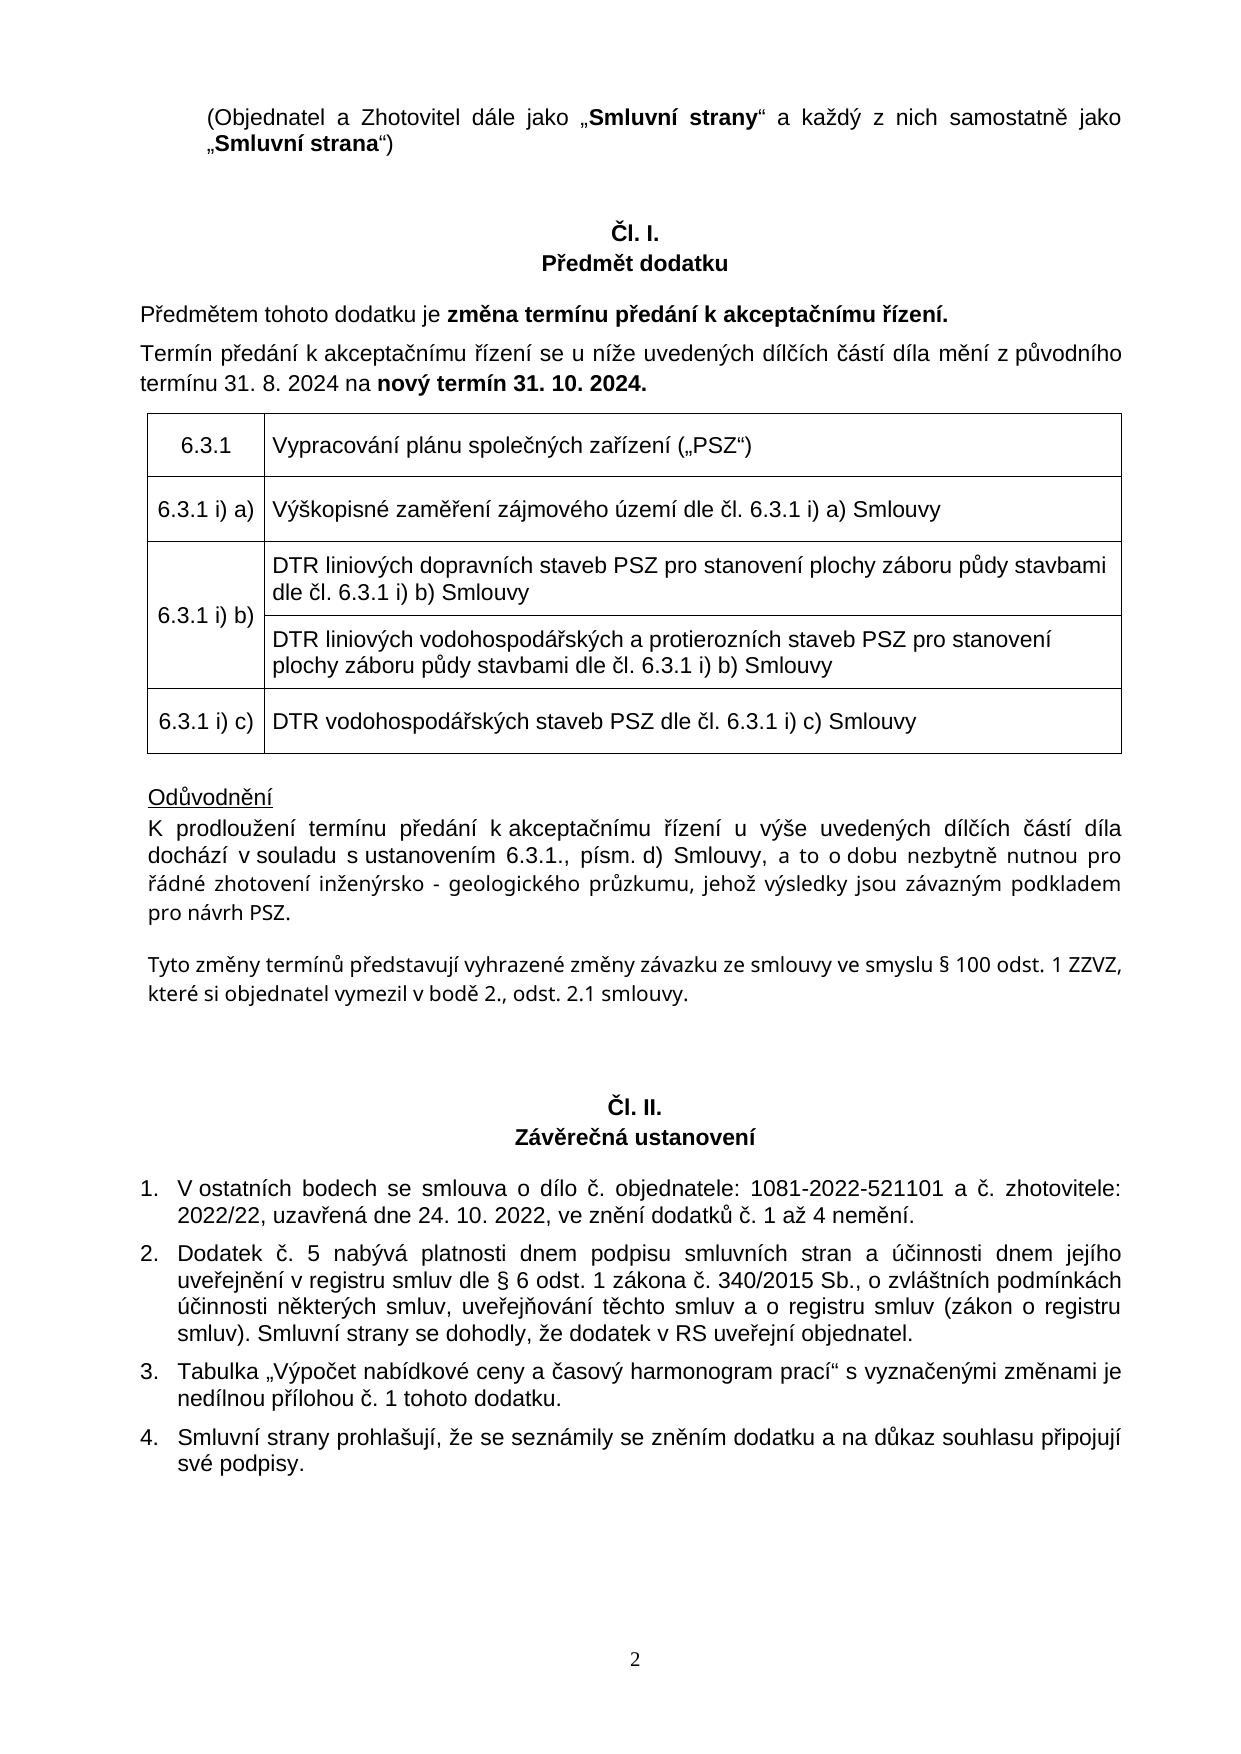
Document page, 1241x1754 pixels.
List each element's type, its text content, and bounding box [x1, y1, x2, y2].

text Termín předání k akceptačnímu řízení se u níže uvedených dílčích částí díla mění z původního termínu 31. 8. 2024 na nový termín 31. 10. 2024. [140, 340, 1122, 397]
table_cell DTR vodohospodářských staveb PSZ dle čl. 6.3.1 i) c) Smlouvy [265, 689, 1121, 753]
table_cell 6.3.1 i) c) [148, 689, 264, 753]
list Dodatek č. 5 nabývá platnosti dnem podpisu smluvních stran a účinnosti dnem jejího uveřejnění v registru smluv dle § 6 odst. 1 zákona č. 340/2015 Sb., o zvláštních podmínkách účinnosti některých smluv, uveřejňování těchto smluv a o registru smluv (zákon o registru smluv). Smluvní strany se dohodly, že dodatek v RS uveřejní objednatel. [140, 1240, 1122, 1346]
table_cell Výškopisné zaměření zájmového území dle čl. 6.3.1 i) a) Smlouvy [265, 477, 1121, 541]
table_cell 6.3.1 i) a) [148, 477, 264, 541]
list Čl. I. [148, 220, 1122, 246]
text Odůvodnění [148, 784, 1122, 811]
text (Objednatel a Zhotovitel dále jako „Smluvní strany“ a každý z nich samostatně jako „Smluvní strana“) [207, 103, 1122, 156]
list Předmět dodatku [148, 250, 1122, 277]
list V ostatních bodech se smlouva o dílo č. objednatele: 1081-2022-521101 a č. zhotovitele: 2022/22, uzavřená dne 24. 10. 2022, ve znění dodatků č. 1 až 4 nemění. [140, 1175, 1122, 1228]
table_cell DTR liniových vodohospodářských a protierozních staveb PSZ pro stanovení plochy záboru půdy stavbami dle čl. 6.3.1 i) b) Smlouvy [265, 616, 1121, 688]
table_cell DTR liniových dopravních staveb PSZ pro stanovení plochy záboru půdy stavbami dle čl. 6.3.1 i) b) Smlouvy [265, 542, 1121, 615]
text K prodloužení termínu předání k akceptačnímu řízení u výše uvedených dílčích částí díla dochází v souladu s ustanovením 6.3.1., písm. d) Smlouvy, a to o dobu nezbytně nutnou pro řádné zhotovení inženýrsko - geologického průzkumu, jehož výsledky jsou závazným podkladem pro návrh PSZ. [148, 814, 1122, 926]
table_header 6.3.1 [148, 414, 264, 476]
text Předmětem tohoto dodatku je změna termínu předání k akceptačnímu řízení. [140, 301, 1122, 328]
list Tabulka „Výpočet nabídkové ceny a časový harmonogram prací“ s vyznačenými změnami je nedílnou přílohou č. 1 tohoto dodatku. [140, 1358, 1122, 1411]
list Čl. II. [148, 1094, 1122, 1120]
table_cell 6.3.1 i) b) [148, 542, 264, 688]
table_header Vypracování plánu společných zařízení („PSZ“) [265, 414, 1121, 476]
list Závěrečná ustanovení [148, 1124, 1122, 1151]
list Smluvní strany prohlašují, že se seznámily se zněním dodatku a na důkaz souhlasu připojují své podpisy. [140, 1423, 1122, 1476]
text Tyto změny termínů představují vyhrazené změny závazku ze smlouvy ve smyslu § 100 odst. 1 ZZVZ, které si objednatel vymezil v bodě 2., odst. 2.1 smlouvy. [148, 950, 1122, 1007]
